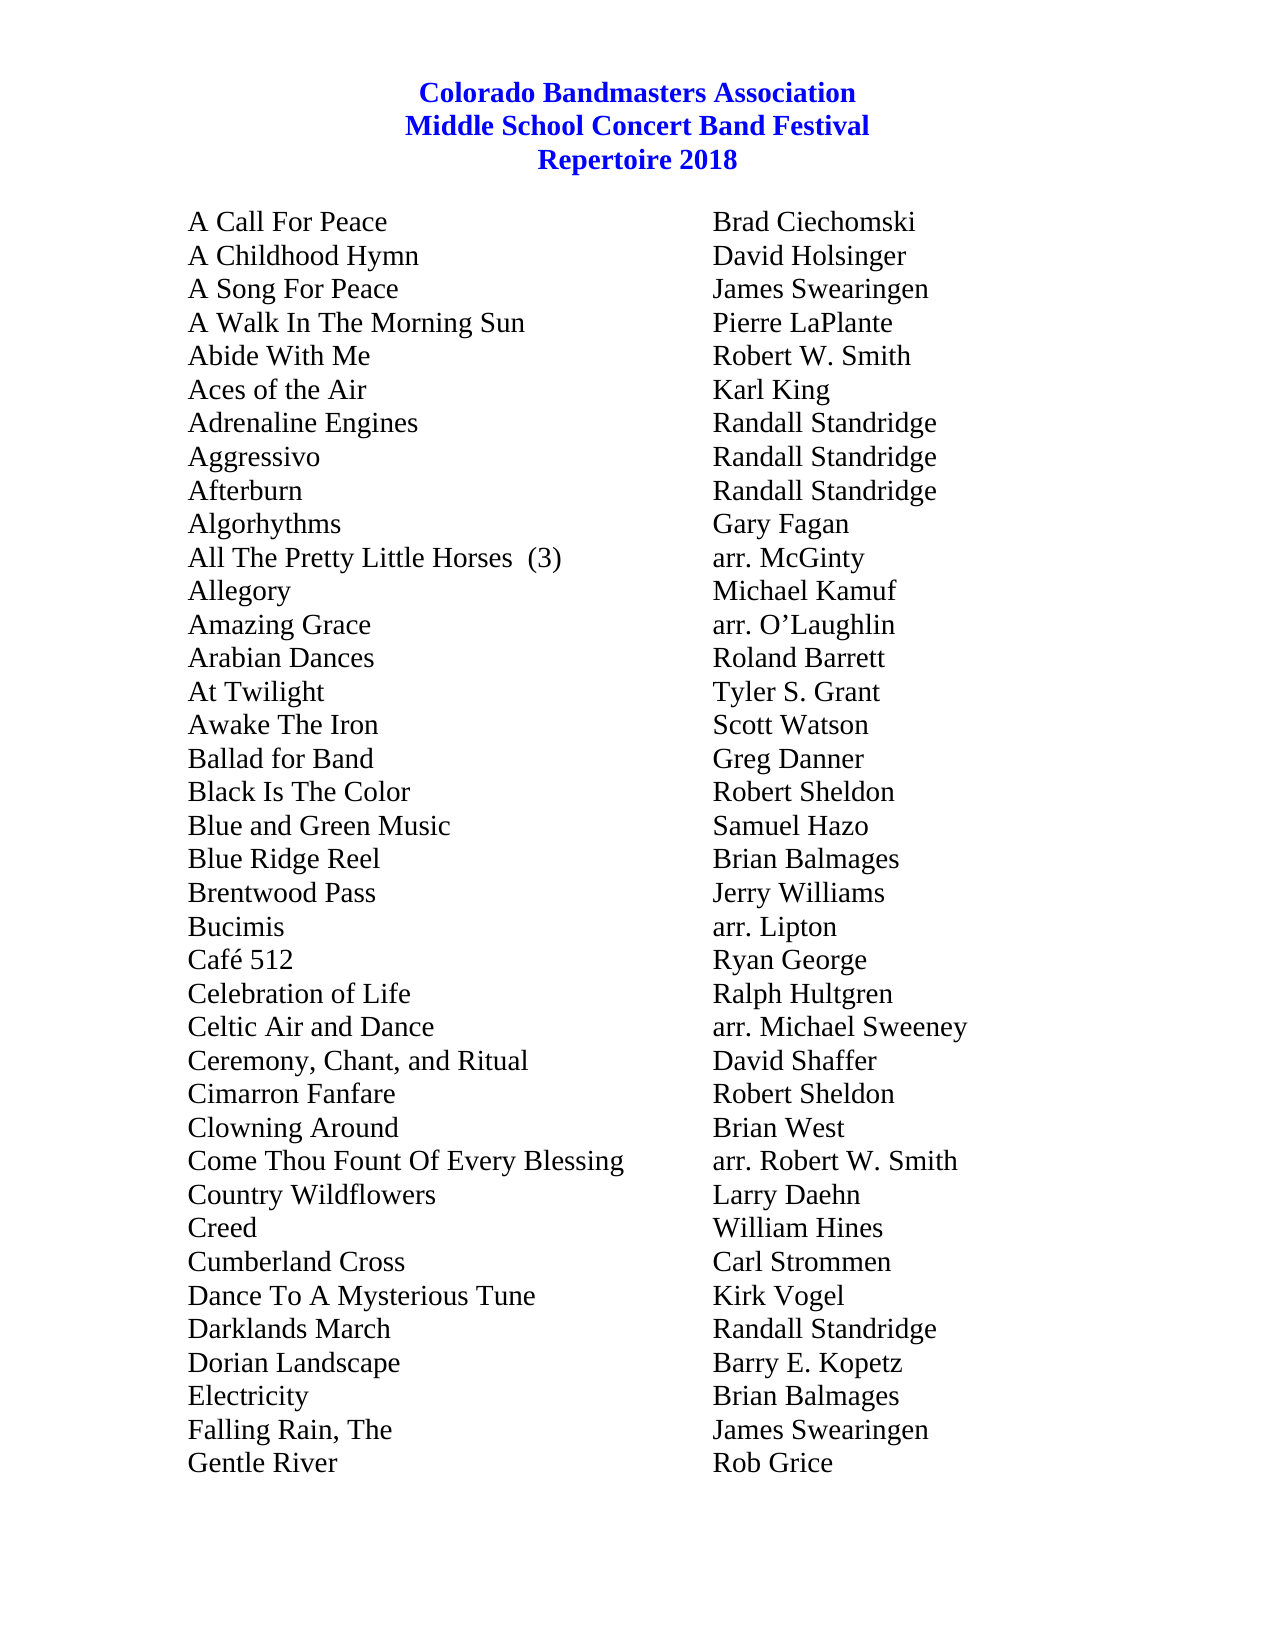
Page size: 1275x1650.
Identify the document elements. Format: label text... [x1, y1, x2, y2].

text Arabian Dances Roland Barrett [187, 640, 1097, 674]
text Celebration of Life Ralph Hultgren [187, 976, 1097, 1009]
text Allegory Michael Kamuf [187, 573, 1097, 607]
text Darklands March Randall Standridge [187, 1311, 1097, 1345]
text A Song For Peace James Swearingen [187, 271, 1097, 305]
text Falling Rain, The James Swearingen [187, 1412, 1097, 1445]
text Adrenaline Engines Randall Standridge [187, 406, 1097, 439]
text Aggressivo Randall Standridge [187, 439, 1097, 473]
text Bucimis arr. Lipton [187, 909, 1097, 942]
text Afterburn Randall Standridge [187, 473, 1097, 506]
text Amazing Grace arr. O’Laughlin [187, 607, 1097, 640]
text Cimarron Fanfare Robert Sheldon [187, 1076, 1097, 1110]
text Aces of the Air Karl King [187, 372, 1097, 406]
text Gentle River Rob Grice [187, 1445, 1097, 1479]
text Café 512 Ryan George [187, 942, 1097, 976]
text All The Pretty Little Horses (3) arr. McGinty [187, 540, 1097, 573]
text A Call For Peace Brad Ciechomski [187, 204, 1097, 238]
text Ceremony, Chant, and Ritual David Shaffer [187, 1043, 1097, 1076]
text Country Wildflowers Larry Daehn [187, 1177, 1097, 1211]
text Celtic Air and Dance arr. Michael Sweeney [187, 1009, 1097, 1043]
text At Twilight Tyler S. Grant [187, 674, 1097, 707]
text Brentwood Pass Jerry Williams [187, 875, 1097, 909]
text Abide With Me Robert W. Smith [187, 338, 1097, 372]
text Black Is The Color Robert Sheldon [187, 774, 1097, 808]
text Come Thou Fount Of Every Blessing arr. Robert W. Smith [187, 1143, 1097, 1177]
text Clowning Around Brian West [187, 1110, 1097, 1143]
text Cumberland Cross Carl Strommen [187, 1244, 1087, 1278]
text Ballad for Band Greg Danner [187, 741, 1097, 774]
text Blue and Green Music Samuel Hazo [187, 808, 1097, 842]
text Dorian Landscape Barry E. Kopetz [187, 1345, 1097, 1378]
text Algorhythms Gary Fagan [187, 506, 1097, 540]
text Awake The Iron Scott Watson [187, 707, 1097, 741]
text Electricity Brian Balmages [187, 1378, 1097, 1412]
text A Childhood Hymn David Holsinger [187, 238, 1097, 271]
text A Walk In The Morning Sun Pierre LaPlante [187, 305, 1097, 338]
text Creed William Hines [187, 1211, 1097, 1244]
text Dance To A Mysterious Tune Kirk Vogel [187, 1278, 1087, 1311]
text Blue Ridge Reel Brian Balmages [187, 842, 1097, 875]
